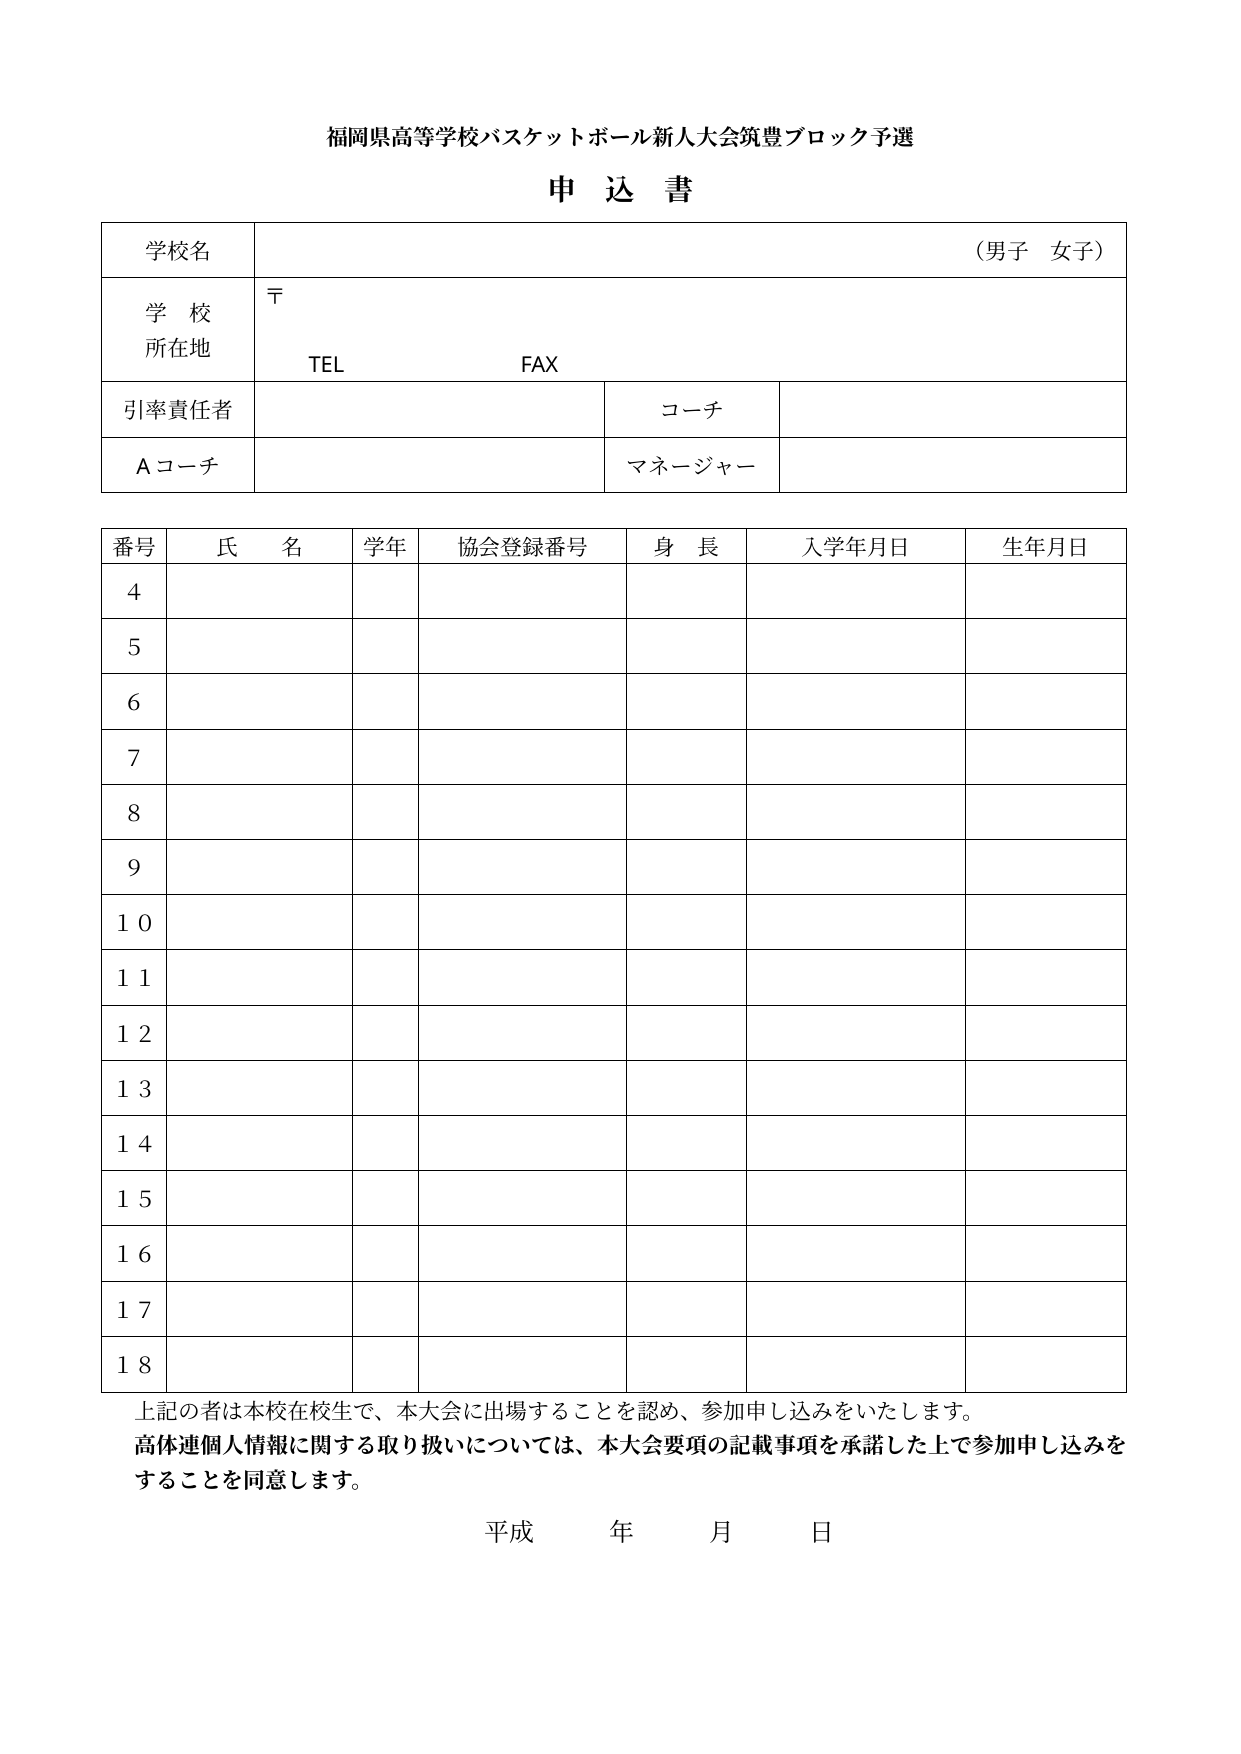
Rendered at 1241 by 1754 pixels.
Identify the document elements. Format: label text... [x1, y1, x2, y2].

table_cell [747, 840, 965, 894]
table_cell [167, 674, 352, 728]
table_cell コーチ [605, 382, 779, 437]
table_cell [353, 1282, 418, 1336]
table_cell [747, 1226, 965, 1281]
table_cell [966, 1171, 1126, 1225]
table_cell [966, 840, 1126, 894]
table_cell [966, 1337, 1126, 1392]
table_cell [780, 382, 1126, 437]
table_header 番号 [102, 529, 166, 563]
table_cell １３ [102, 1061, 166, 1115]
table_cell [747, 564, 965, 618]
table_cell [627, 1061, 746, 1115]
table_cell １４ [102, 1116, 166, 1170]
table_cell [353, 950, 418, 1004]
table_cell [167, 785, 352, 839]
table_cell ４ [102, 564, 166, 618]
table_cell [419, 1006, 626, 1060]
table_cell 引率責任者 [102, 382, 254, 437]
text 高体連個人情報に関する取り扱いについては、本大会要項の記載事項を承諾した上で参加申し込みをすることを同意します。 [134, 1427, 1128, 1496]
table_cell [747, 1006, 965, 1060]
table_cell [747, 1116, 965, 1170]
table_cell [747, 785, 965, 839]
table_cell [353, 1116, 418, 1170]
table_cell [627, 895, 746, 949]
table_cell １０ [102, 895, 166, 949]
table_cell １２ [102, 1006, 166, 1060]
table_cell Aコーチ [102, 438, 254, 492]
table_cell [627, 1006, 746, 1060]
table_header （男子 女子） [255, 223, 1126, 277]
table_cell [353, 1171, 418, 1225]
table_cell [627, 1171, 746, 1225]
table_cell [966, 1116, 1126, 1170]
table_cell [167, 1006, 352, 1060]
table_cell [353, 730, 418, 784]
table_cell [627, 1337, 746, 1392]
table_cell ７ [102, 730, 166, 784]
table_cell [353, 895, 418, 949]
table_cell [255, 382, 604, 437]
table_header 学校名 [102, 223, 254, 277]
table_cell [747, 950, 965, 1004]
table_cell [966, 619, 1126, 673]
table_cell [167, 1226, 352, 1281]
table_cell [167, 950, 352, 1004]
table_cell [747, 674, 965, 728]
table_cell [627, 785, 746, 839]
table_cell 学 校 所在地 [102, 278, 254, 381]
table_cell [255, 438, 604, 492]
table_cell [747, 1061, 965, 1115]
table_header 学年 [353, 529, 418, 563]
table_cell [419, 840, 626, 894]
table_cell [627, 950, 746, 1004]
table_cell [966, 1226, 1126, 1281]
table_header 氏 名 [167, 529, 352, 563]
table_cell [627, 619, 746, 673]
table_header 生年月日 [966, 529, 1126, 563]
table_header 協会登録番号 [419, 529, 626, 563]
table_cell [966, 564, 1126, 618]
table_cell [627, 674, 746, 728]
table_cell [419, 1171, 626, 1225]
table_cell [966, 1006, 1126, 1060]
table_cell [419, 895, 626, 949]
text 申 込 書 [112, 153, 1128, 222]
table_cell [167, 619, 352, 673]
table_cell 〒 TEL FAX [255, 278, 1126, 381]
table_cell [167, 840, 352, 894]
table_cell [747, 1337, 965, 1392]
table_cell [419, 1061, 626, 1115]
table_cell [419, 730, 626, 784]
table_cell [419, 1337, 626, 1392]
table_cell [419, 1282, 626, 1336]
table_cell １８ [102, 1337, 166, 1392]
table_cell [419, 950, 626, 1004]
table_cell [419, 1116, 626, 1170]
table_cell １１ [102, 950, 166, 1004]
table_cell [966, 730, 1126, 784]
table_cell [780, 438, 1126, 492]
table_cell [747, 1282, 965, 1336]
table_cell [167, 1061, 352, 1115]
table_header 入学年月日 [747, 529, 965, 563]
table_cell ９ [102, 840, 166, 894]
table_cell [966, 785, 1126, 839]
table_cell [627, 1282, 746, 1336]
table_cell [966, 895, 1126, 949]
table_cell [167, 1337, 352, 1392]
table_cell [419, 1226, 626, 1281]
table_cell [353, 564, 418, 618]
table_cell [353, 619, 418, 673]
table_cell [167, 564, 352, 618]
table_cell [419, 619, 626, 673]
table_cell [353, 1337, 418, 1392]
table_cell [627, 1116, 746, 1170]
table_cell [353, 840, 418, 894]
table_cell [627, 1226, 746, 1281]
table_cell １６ [102, 1226, 166, 1281]
table_cell マネージャー [605, 438, 779, 492]
table_cell [167, 1171, 352, 1225]
table_cell [419, 785, 626, 839]
table_cell [167, 1116, 352, 1170]
table_cell [747, 1171, 965, 1225]
table_cell [167, 895, 352, 949]
table_cell [627, 564, 746, 618]
table_cell [353, 785, 418, 839]
text 福岡県高等学校バスケットボール新人大会筑豊ブロック予選 [112, 118, 1128, 153]
table_cell [353, 674, 418, 728]
table_cell ６ [102, 674, 166, 728]
table_cell [627, 730, 746, 784]
text 上記の者は本校在校生で、本大会に出場することを認め、参加申し込みをいたします。 [112, 1393, 1128, 1427]
table_cell [747, 619, 965, 673]
table_cell ８ [102, 785, 166, 839]
table_cell [419, 674, 626, 728]
table_cell ５ [102, 619, 166, 673]
table_cell [627, 840, 746, 894]
table_cell [966, 950, 1126, 1004]
table_cell [419, 564, 626, 618]
table_cell １５ [102, 1171, 166, 1225]
table_cell １７ [102, 1282, 166, 1336]
table_cell [747, 895, 965, 949]
table_cell [167, 730, 352, 784]
table_cell [966, 1061, 1126, 1115]
table_cell [966, 674, 1126, 728]
table_header 身 長 [627, 529, 746, 563]
table_cell [353, 1061, 418, 1115]
table_cell [353, 1226, 418, 1281]
text 平成 年 月 日 [134, 1496, 1128, 1565]
table_cell [353, 1006, 418, 1060]
table_cell [747, 730, 965, 784]
table_cell [167, 1282, 352, 1336]
table_cell [966, 1282, 1126, 1336]
